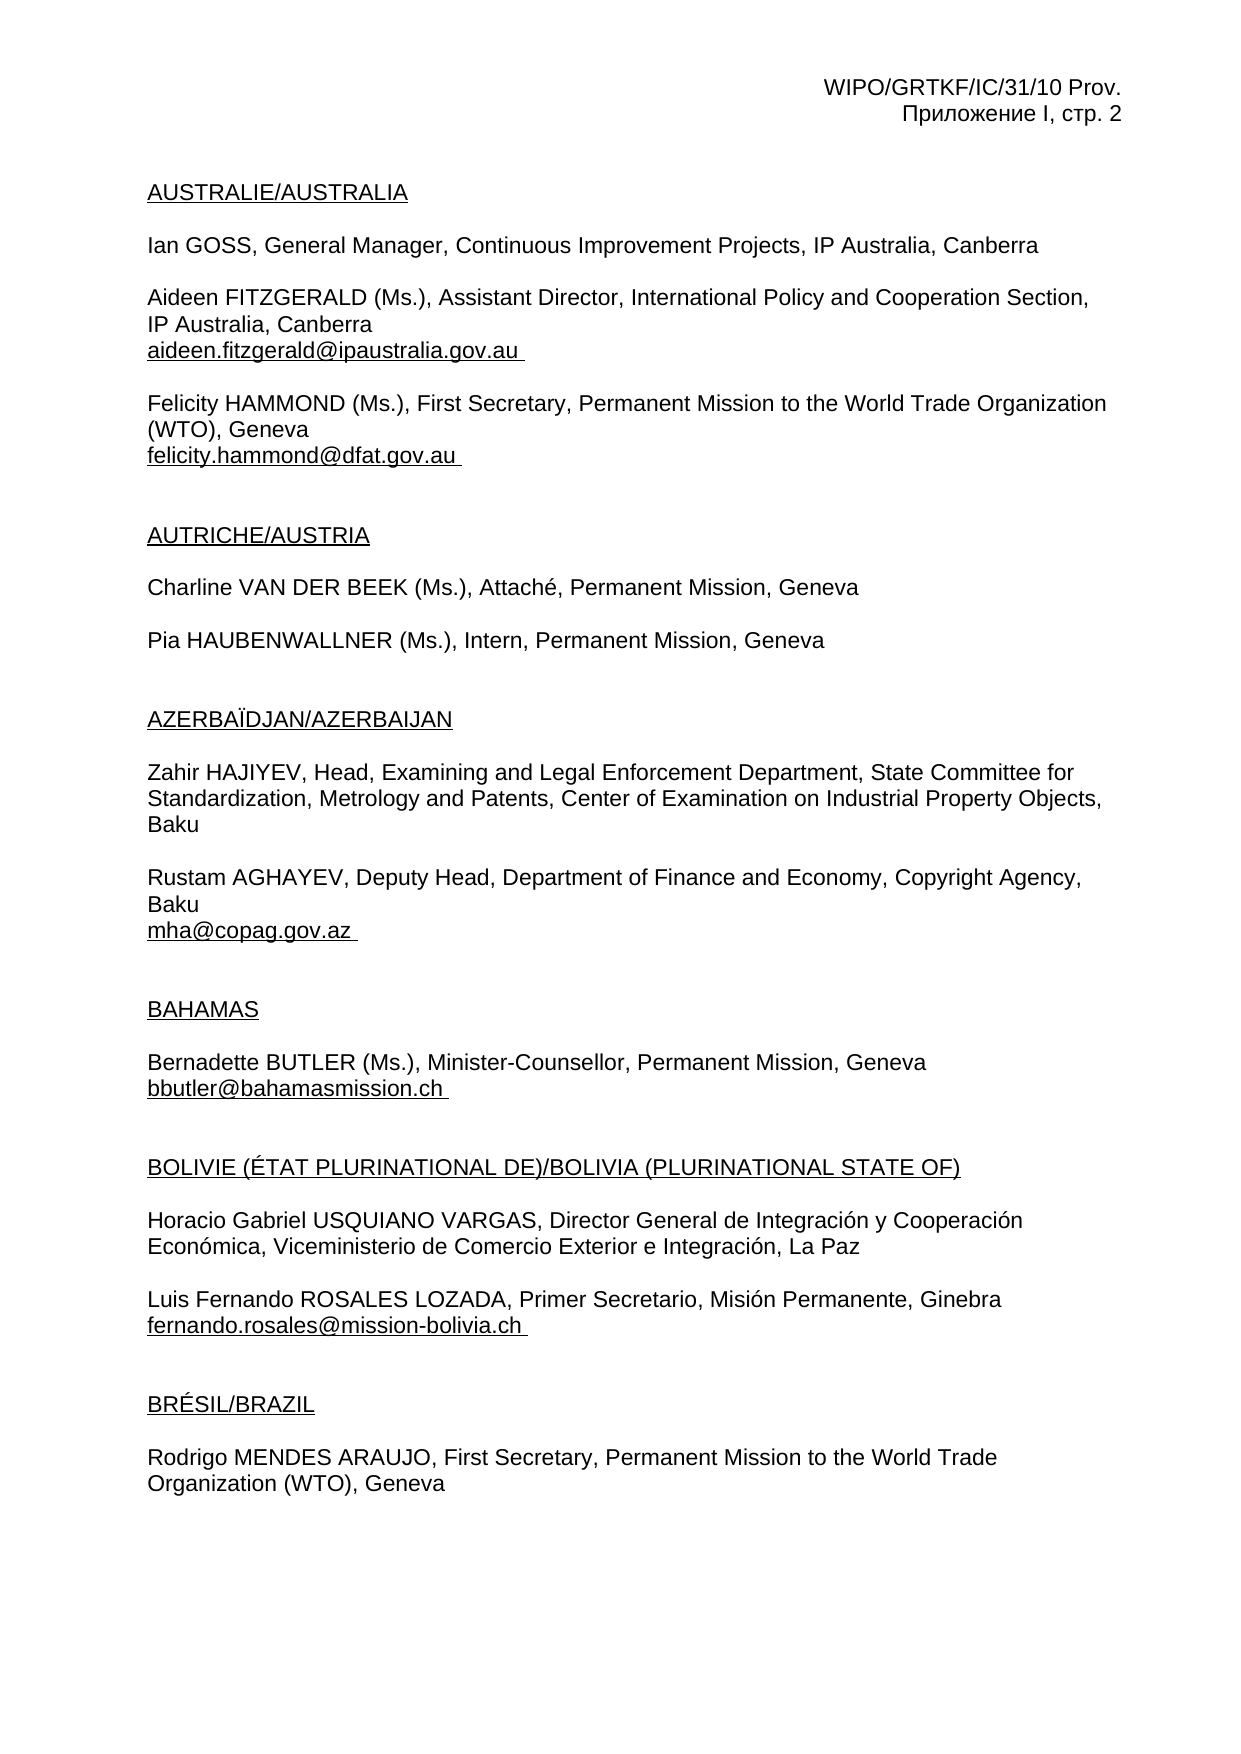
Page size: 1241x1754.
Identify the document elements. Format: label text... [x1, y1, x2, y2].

text Zahir HAJIYEV, Head, Examining and Legal Enforcement Department, State Committee for Standardization, Metrology and Patents, Center of Examination on Industrial Property Objects, Baku [147, 759, 1122, 838]
text aideen.fitzgerald@ipaustralia.gov.au [147, 337, 1122, 363]
text AUSTRALIE/AUSTRALIA [147, 179, 1122, 205]
text Aideen FITZGERALD (Ms.), Assistant Director, International Policy and Cooperation Section, IP Australia, Canberra [147, 284, 1122, 337]
text Felicity HAMMOND (Ms.), First Secretary, Permanent Mission to the World Trade Organization (WTO), Geneva [147, 390, 1122, 442]
text AUTRICHE/AUSTRIA [147, 522, 1122, 548]
text Rustam AGHAYEV, Deputy Head, Department of Finance and Economy, Copyright Agency, Baku [147, 864, 1122, 917]
text Rodrigo MENDES ARAUJO, First Secretary, Permanent Mission to the World Trade Organization (WTO), Geneva [147, 1444, 1122, 1497]
text AZERBAÏDJAN/AZERBAIJAN [147, 706, 1122, 732]
text Pia HAUBENWALLNER (Ms.), Intern, Permanent Mission, Geneva [147, 627, 1122, 653]
text Charline VAN DER BEEK (Ms.), Attaché, Permanent Mission, Geneva [147, 574, 1122, 601]
text Bernadette BUTLER (Ms.), Minister-Counsellor, Permanent Mission, Geneva [147, 1049, 1122, 1075]
text fernando.rosales@mission-bolivia.ch [147, 1312, 1122, 1338]
text Ian GOSS, General Manager, Continuous Improvement Projects, IP Australia, Canberra [147, 232, 1122, 258]
text bbutler@bahamasmission.ch [147, 1075, 1122, 1101]
text Luis Fernando ROSALES LOZADA, Primer Secretario, Misión Permanente, Ginebra [147, 1286, 1122, 1312]
text BAHAMAS [147, 996, 1122, 1022]
text BRÉSIL/BRAZIL [147, 1391, 1122, 1418]
text mha@copag.gov.az [147, 917, 1122, 943]
text felicity.hammond@dfat.gov.au [147, 442, 1122, 469]
text BOLIVIE (ÉTAT PLURINATIONAL DE)/BOLIVIA (PLURINATIONAL STATE OF) [147, 1154, 1122, 1180]
text Horacio Gabriel USQUIANO VARGAS, Director General de Integración y Cooperación Económica, Viceministerio de Comercio Exterior e Integración, La Paz [147, 1207, 1122, 1259]
